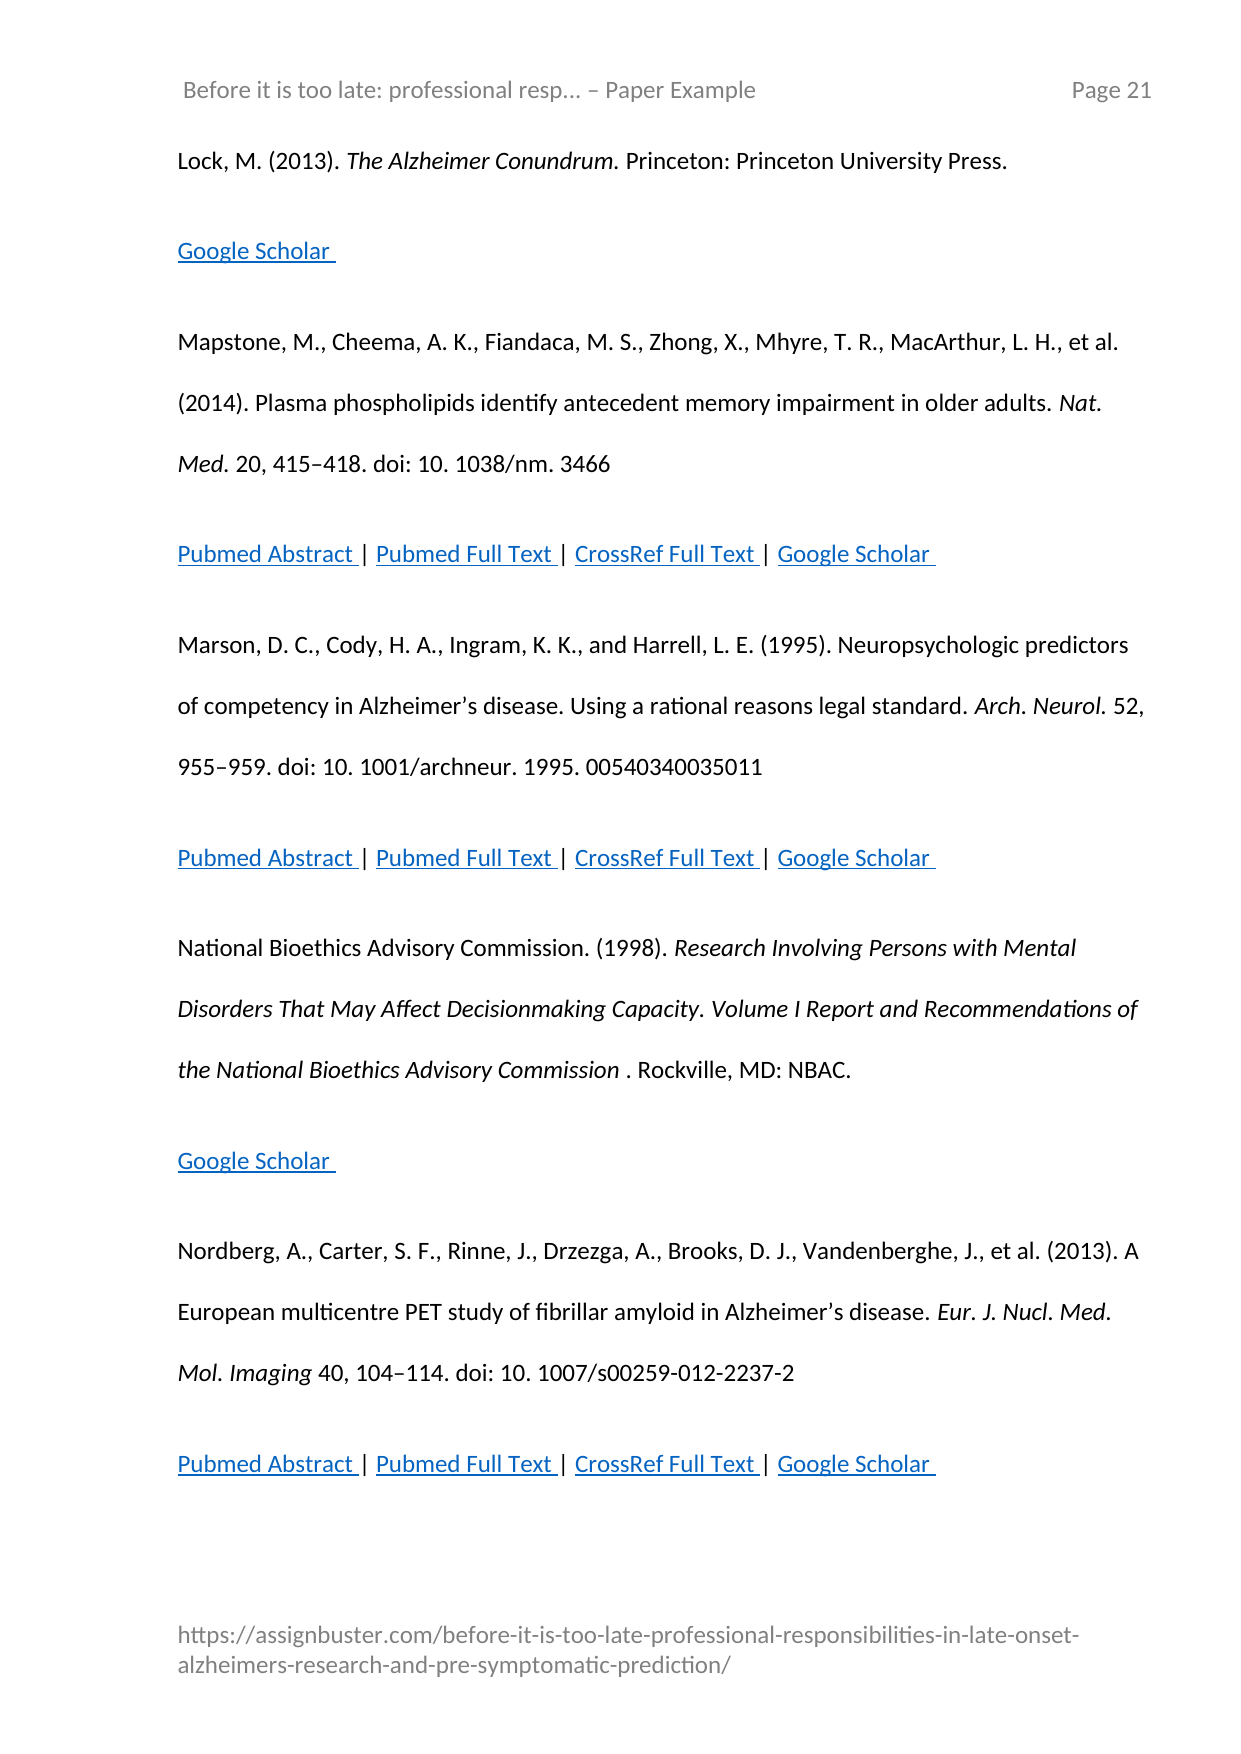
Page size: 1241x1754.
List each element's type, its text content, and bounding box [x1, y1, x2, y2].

text Pubmed Abstract | Pubmed Full Text | CrossRef Full Text | Google Scholar [177, 842, 1152, 872]
text Nordberg, A., Carter, S. F., Rinne, J., Drzezga, A., Brooks, D. J., Vandenberghe, J., et al. (2013). A European multicentre PET study of fibrillar amyloid in Alzheimer’s disease. Eur. J. Nucl. Med. Mol. Imaging 40, 104–114. doi: 10. 1007/s00259-012-2237-2 [177, 1235, 1152, 1388]
text Pubmed Abstract | Pubmed Full Text | CrossRef Full Text | Google Scholar [177, 539, 1152, 569]
text Lock, M. (2013). The Alzheimer Conundrum. Princeton: Princeton University Press. [177, 145, 1152, 176]
text Mapstone, M., Cheema, A. K., Fiandaca, M. S., Zhong, X., Mhyre, T. R., MacArthur, L. H., et al. (2014). Plasma phospholipids identify antecedent memory impairment in older adults. Nat. Med. 20, 415–418. doi: 10. 1038/nm. 3466 [177, 326, 1152, 479]
text Marson, D. C., Cody, H. A., Ingram, K. K., and Harrell, L. E. (1995). Neuropsychologic predictors of competency in Alzheimer’s disease. Using a rational reasons legal standard. Arch. Neurol. 52, 955–959. doi: 10. 1001/archneur. 1995. 00540340035011 [177, 629, 1152, 782]
text Google Scholar [177, 1145, 1152, 1175]
text Pubmed Abstract | Pubmed Full Text | CrossRef Full Text | Google Scholar [177, 1448, 1152, 1478]
text National Bioethics Advisory Commission. (1998). Research Involving Persons with Mental Disorders That May Affect Decisionmaking Capacity. Volume I Report and Recommendations of the National Bioethics Advisory Commission . Rockville, MD: NBAC. [177, 932, 1152, 1085]
text Google Scholar [177, 236, 1152, 266]
